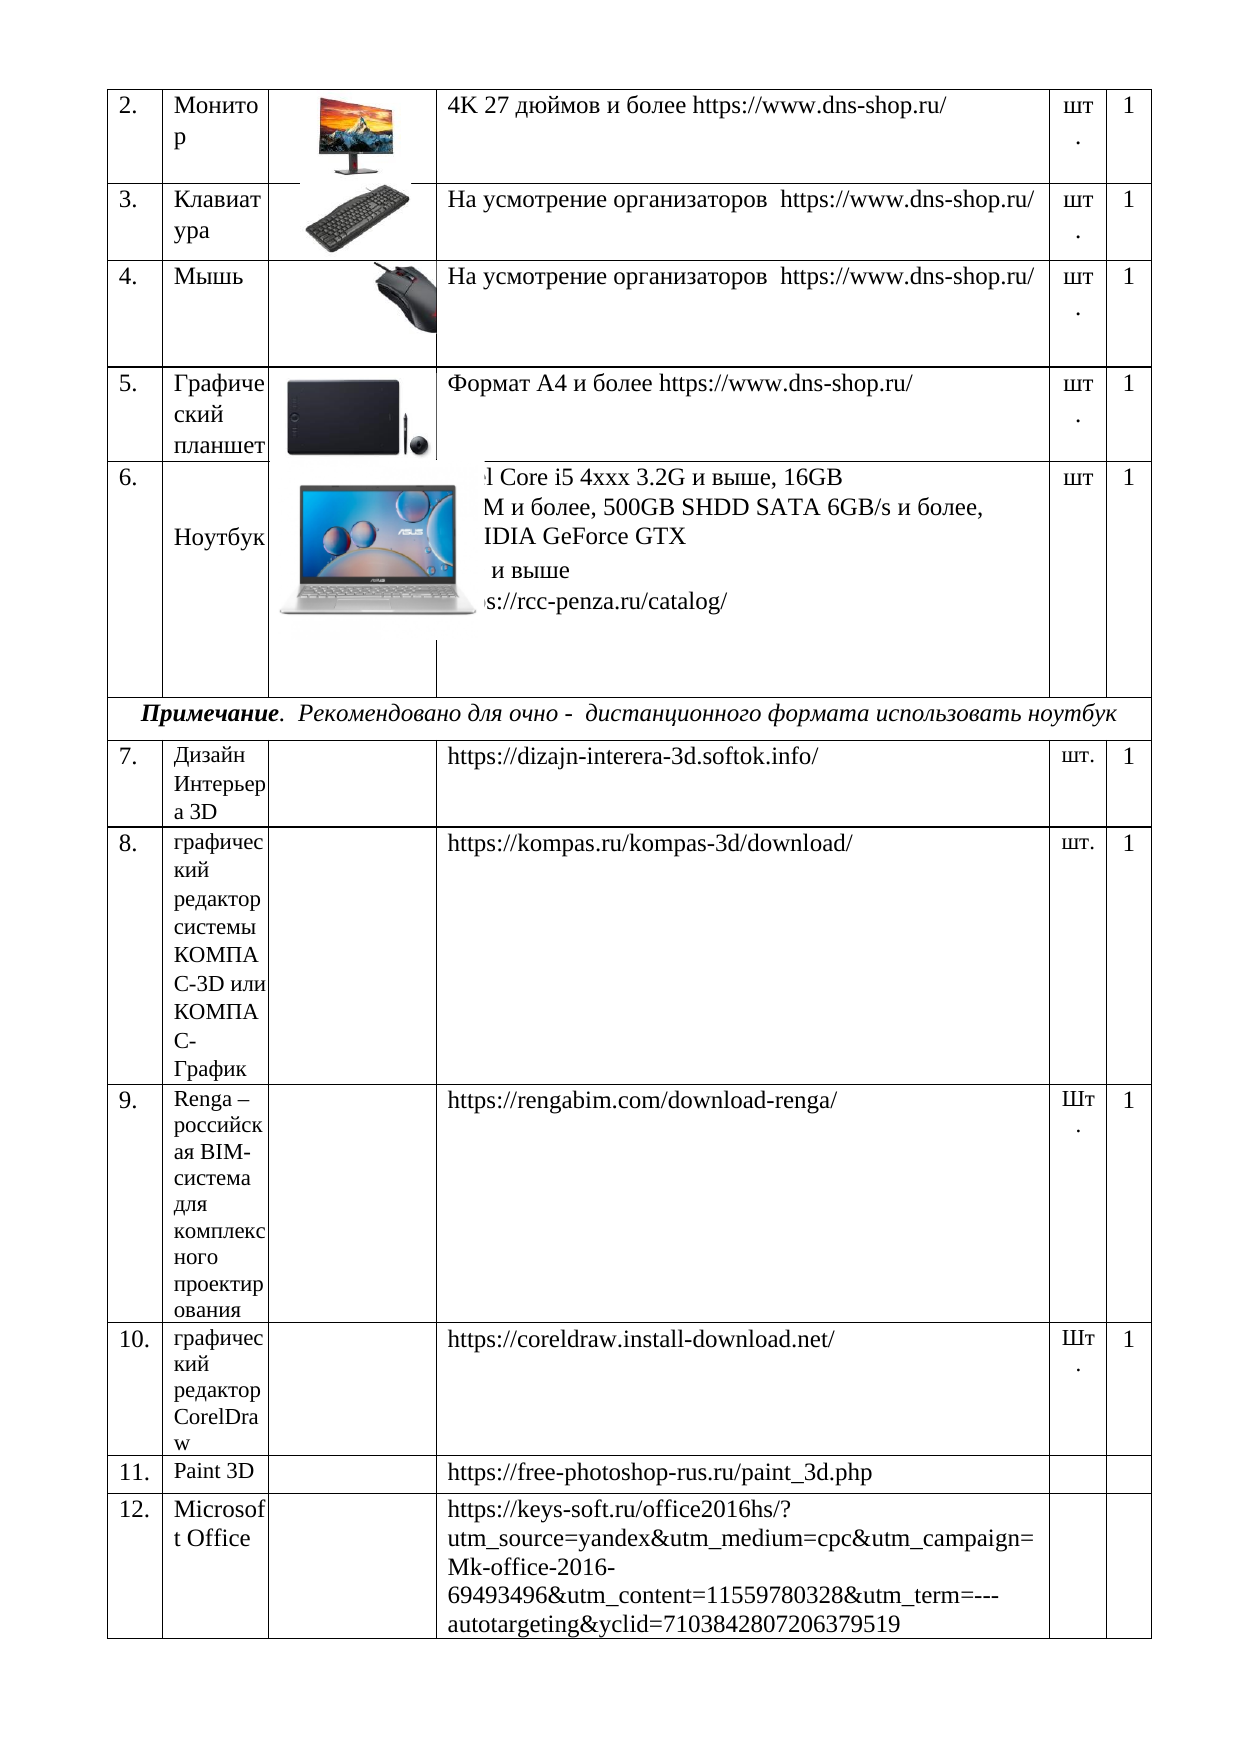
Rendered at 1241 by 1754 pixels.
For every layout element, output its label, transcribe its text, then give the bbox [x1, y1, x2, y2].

table_cell [269, 1323, 436, 1455]
table_cell [269, 828, 436, 1084]
table_cell [269, 1456, 436, 1493]
table_cell 4K 27 дюймов и более https://www.dns-shop.ru/ [437, 90, 1049, 182]
table_cell 2. [108, 90, 162, 182]
table_cell [269, 1494, 436, 1638]
table_cell https://rengabim.com/download-renga/ [437, 1085, 1049, 1322]
table_cell 1 [1107, 90, 1151, 182]
picture [372, 261, 437, 334]
table_cell 1 [1107, 368, 1151, 461]
table_cell 11. [108, 1456, 162, 1493]
table_cell Мышь [163, 261, 268, 366]
table_cell 12. [108, 1494, 162, 1638]
table_cell 5. [108, 368, 162, 461]
table_cell 10. [108, 1323, 162, 1455]
table_cell Шт. [1050, 1085, 1106, 1322]
table_cell 1 [1107, 462, 1151, 697]
table_cell [269, 261, 436, 366]
table_cell Примечание. Рекомендовано для очно - дистанционного формата использовать ноутбук [108, 698, 1151, 740]
table_cell Дизайн Интерьера 3D [163, 741, 268, 826]
table_cell 6. [108, 462, 162, 697]
picture [280, 373, 437, 459]
table_cell [269, 184, 436, 260]
table_cell шт [1050, 462, 1106, 697]
table_cell https://coreldraw.install-download.net/ [437, 1323, 1049, 1455]
table_cell Intel Core i5 4xxx 3.2G и выше, 16GB RAM и более, 500GB SHDD SATA 6GB/s и более, NVIDIA GeForce GTX 960 и выше https://rcc-penza.ru/catalog/ [437, 462, 1049, 697]
table_cell https://kompas.ru/kompas-3d/download/ [437, 828, 1049, 1084]
table_cell Ноутбук [163, 462, 268, 697]
table_cell 3. [108, 184, 162, 260]
table_cell 1 [1107, 1323, 1151, 1455]
table_cell [1107, 1456, 1151, 1493]
table_cell [1050, 1456, 1106, 1493]
table_cell Клавиатура [163, 184, 268, 260]
table_cell шт. [1050, 828, 1106, 1084]
table_cell шт. [1050, 90, 1106, 182]
table_cell Paint 3D [163, 1456, 268, 1493]
table_cell шт. [1050, 741, 1106, 826]
table_cell 1 [1107, 184, 1151, 260]
table_cell [1050, 1494, 1106, 1638]
table_cell шт. [1050, 368, 1106, 461]
table_cell графический редактор системы КОМПАС-3D или КОМПАС-График [163, 828, 268, 1084]
table_cell 4. [108, 261, 162, 366]
table_cell шт. [1050, 261, 1106, 366]
table_cell 9. [108, 1085, 162, 1322]
table_cell [1107, 1494, 1151, 1638]
table_cell 8. [108, 828, 162, 1084]
table_cell На усмотрение организаторов https://www.dns-shop.ru/ [437, 184, 1049, 260]
picture [310, 90, 401, 181]
table_cell Монитор [163, 90, 268, 182]
table_cell графический редактор CorelDraw [163, 1323, 268, 1455]
table_cell [269, 741, 436, 826]
picture [300, 183, 412, 258]
table_cell шт. [1050, 184, 1106, 260]
table_cell [269, 1085, 436, 1322]
table_cell 1 [1107, 741, 1151, 826]
table_cell На усмотрение организаторов https://www.dns-shop.ru/ [437, 261, 1049, 366]
table_cell [269, 368, 436, 460]
table_cell 7. [108, 741, 162, 826]
table_cell 1 [1107, 261, 1151, 366]
table_cell https://free-photoshop-rus.ru/paint_3d.php [437, 1456, 1049, 1493]
table_cell Шт. [1050, 1323, 1106, 1455]
table_cell Формат A4 и более https://www.dns-shop.ru/ [437, 368, 1049, 461]
table_cell Renga – российская BIM-система для комплексного проектирования [163, 1085, 268, 1322]
table_cell [269, 90, 436, 182]
table_cell https://keys-soft.ru/office2016hs/?utm_source=yandex&utm_medium=cpc&utm_campaign=Mk-office-2016-69493496&utm_content=11559780328&utm_term=---autotargeting&yclid=7103842807206379519 [437, 1494, 1049, 1638]
table_cell Microsoft Office [163, 1494, 268, 1638]
table_cell 1 [1107, 828, 1151, 1084]
table_cell 1 [1107, 1085, 1151, 1322]
table_cell Графический планшет [163, 368, 268, 461]
table_cell [269, 639, 436, 697]
table_cell https://dizajn-interera-3d.softok.info/ [437, 741, 1049, 826]
picture [268, 460, 484, 639]
